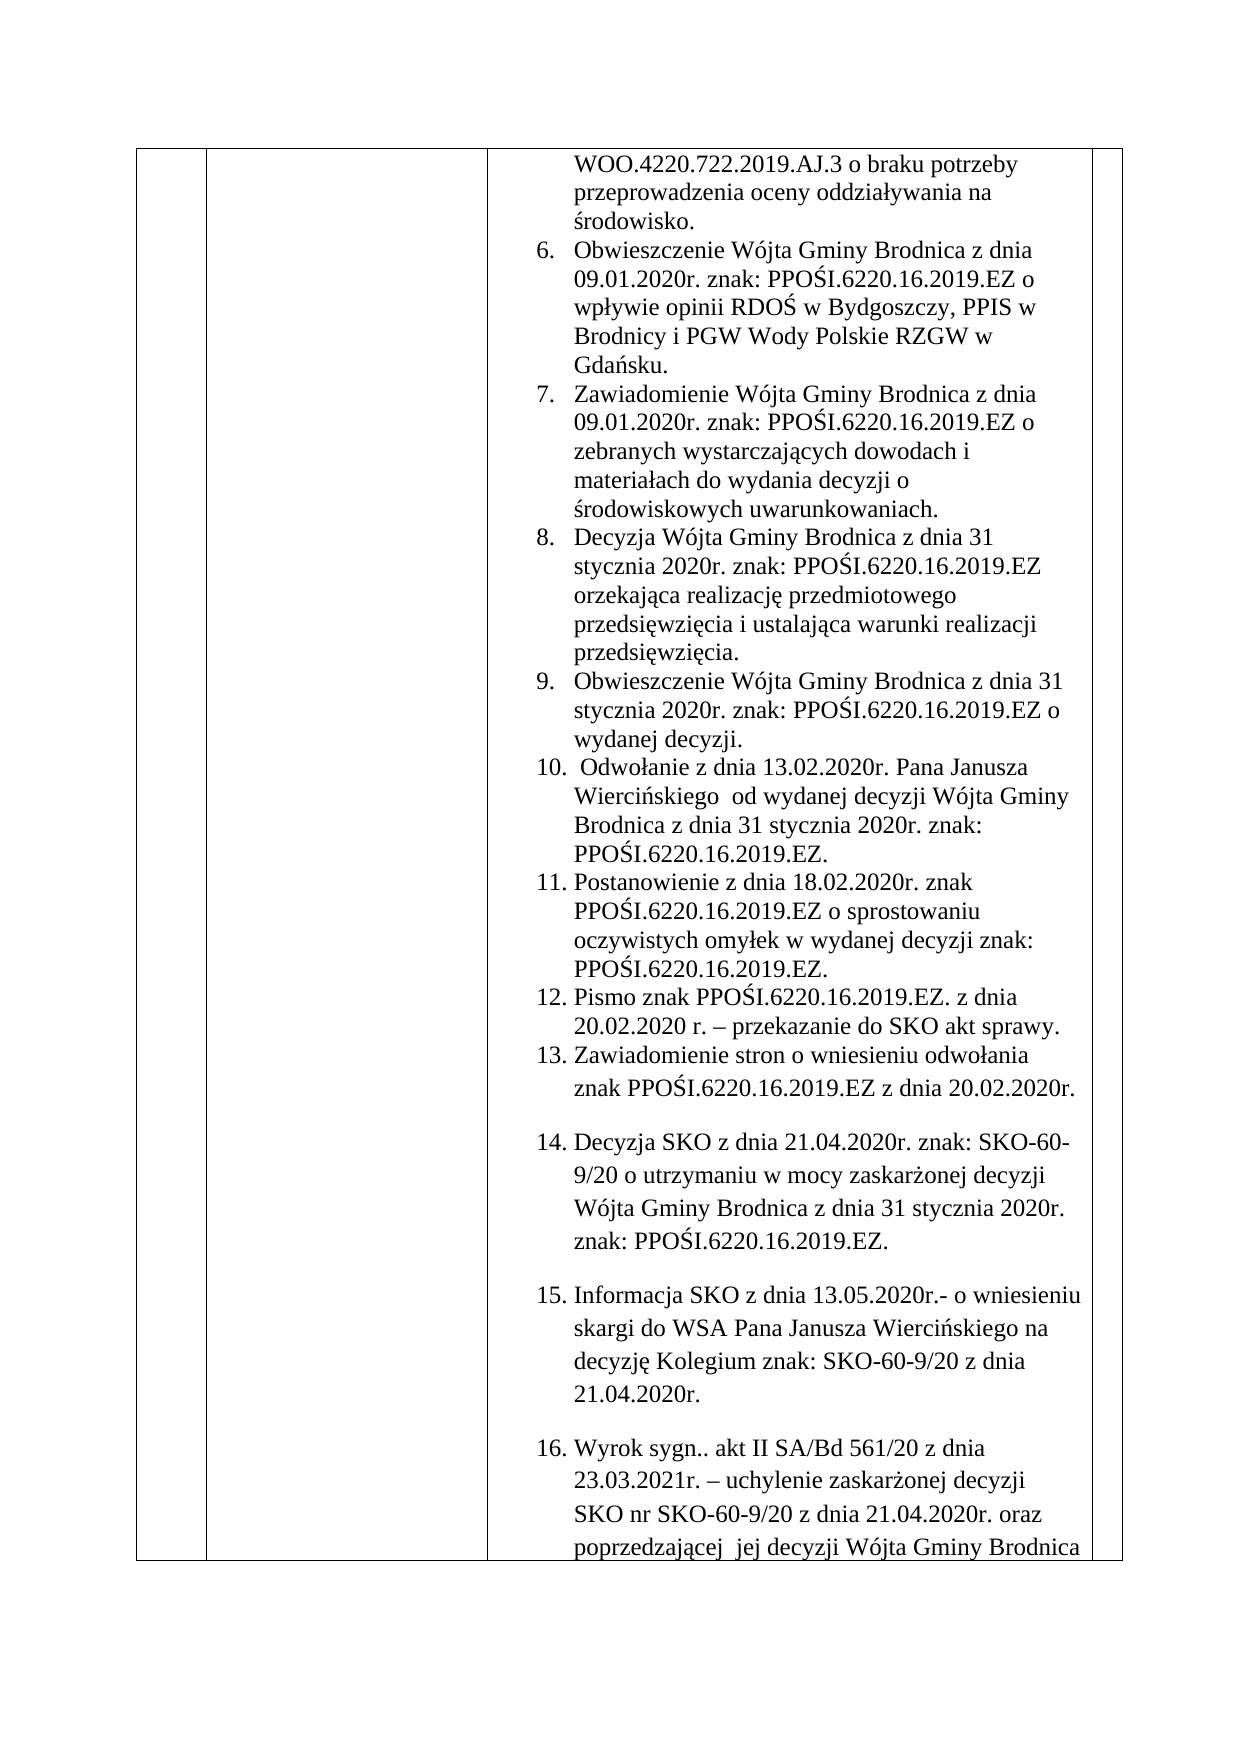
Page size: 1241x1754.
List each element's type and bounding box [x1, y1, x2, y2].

table_cell [137, 149, 206, 1560]
table_cell [207, 149, 487, 1560]
table_cell [488, 149, 1092, 1560]
